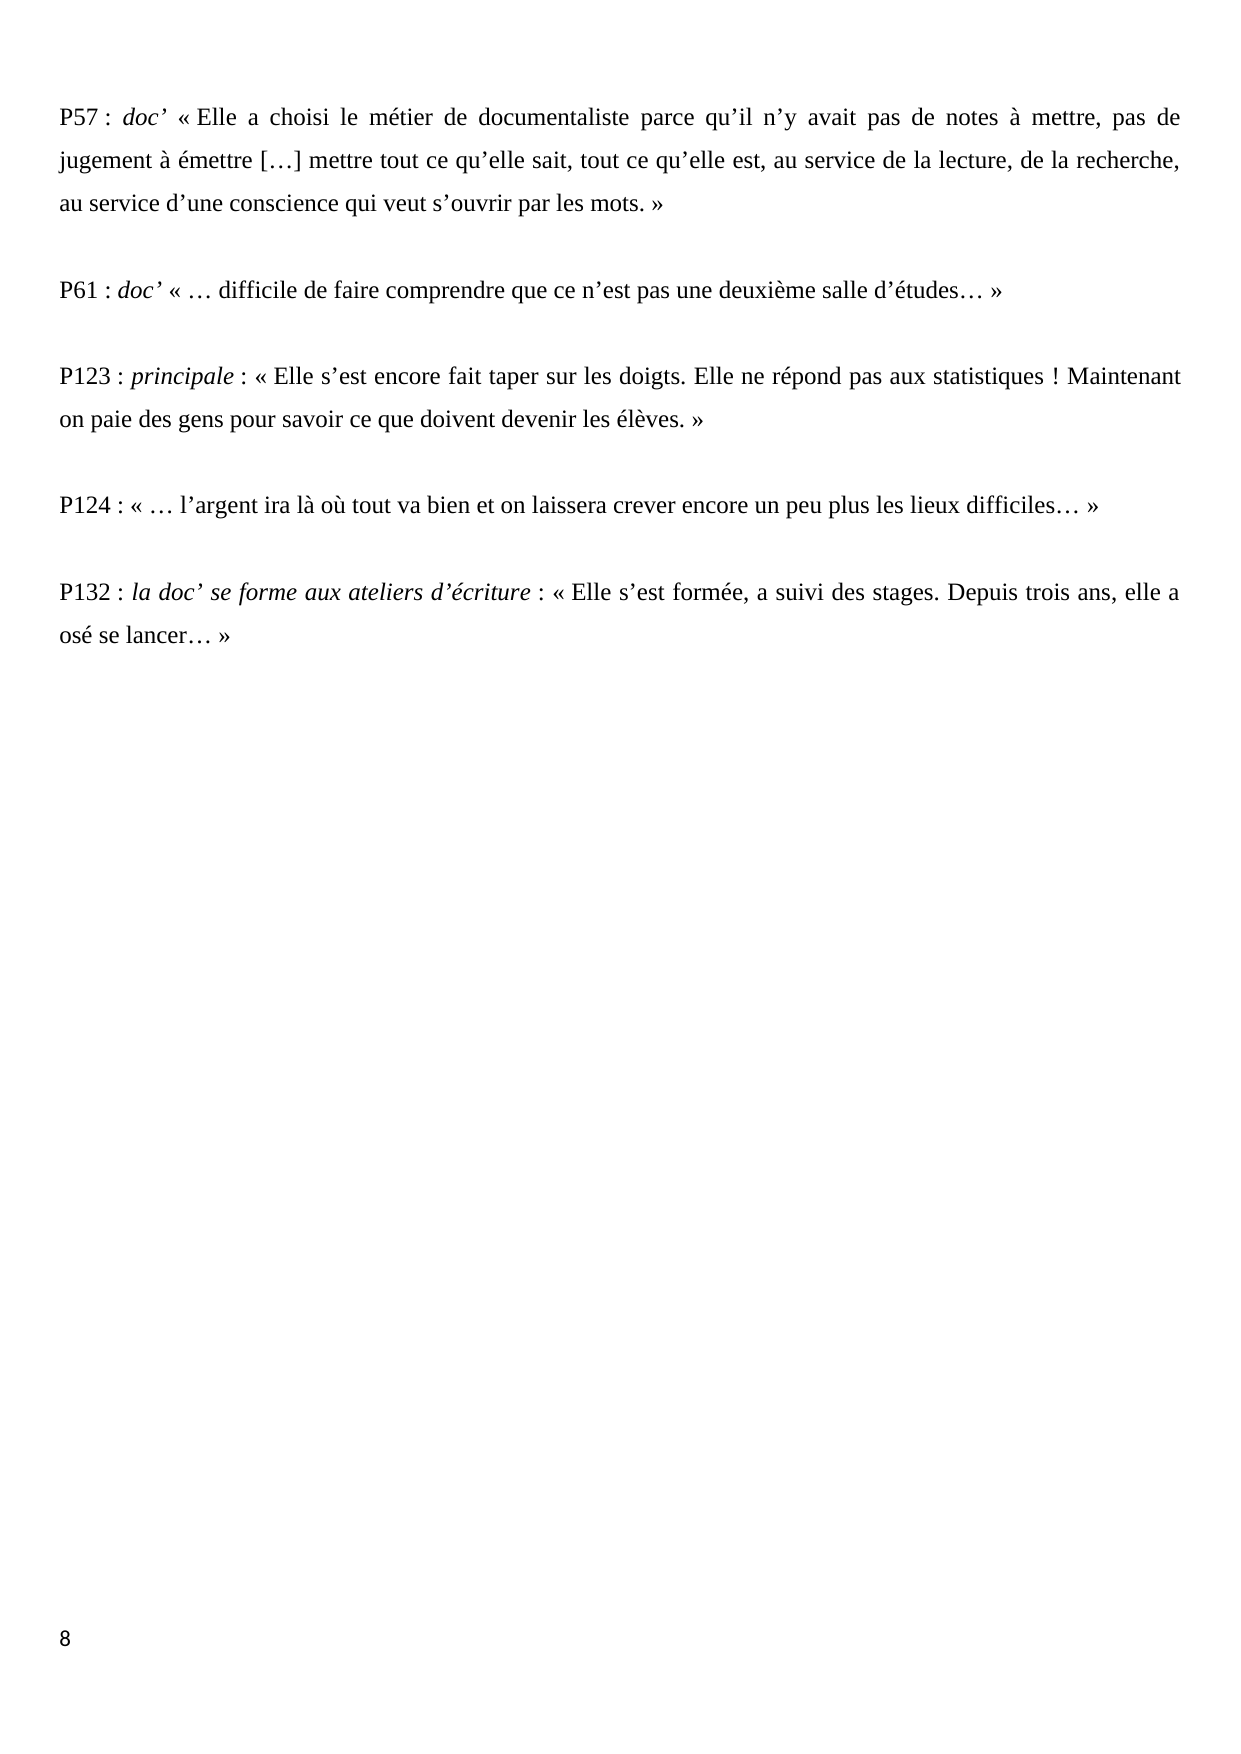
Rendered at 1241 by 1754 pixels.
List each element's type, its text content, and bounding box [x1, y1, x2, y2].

text P57 : doc’ « Elle a choisi le métier de documentaliste parce qu’il n’y avait pas de notes à mettre, pas de jugement à émettre […] mettre tout ce qu’elle sait, tout ce qu’elle est, au service de la lecture, de la recherche, au service d’une conscience qui veut s’ouvrir par les mots. » [59, 102, 1181, 217]
text P132 : la doc’ se forme aux ateliers d’écriture : « Elle s’est formée, a suivi des stages. Depuis trois ans, elle a osé se lancer… » [59, 577, 1181, 648]
text P61 : doc’ « … difficile de faire comprendre que ce n’est pas une deuxième salle d’études… » [59, 275, 1181, 303]
text P123 : principale : « Elle s’est encore fait taper sur les doigts. Elle ne répond pas aux statistiques ! Maintenant on paie des gens pour savoir ce que doivent devenir les élèves. » [59, 361, 1181, 433]
text P124 : « … l’argent ira là où tout va bien et on laissera crever encore un peu plus les lieux difficiles… » [59, 490, 1181, 519]
